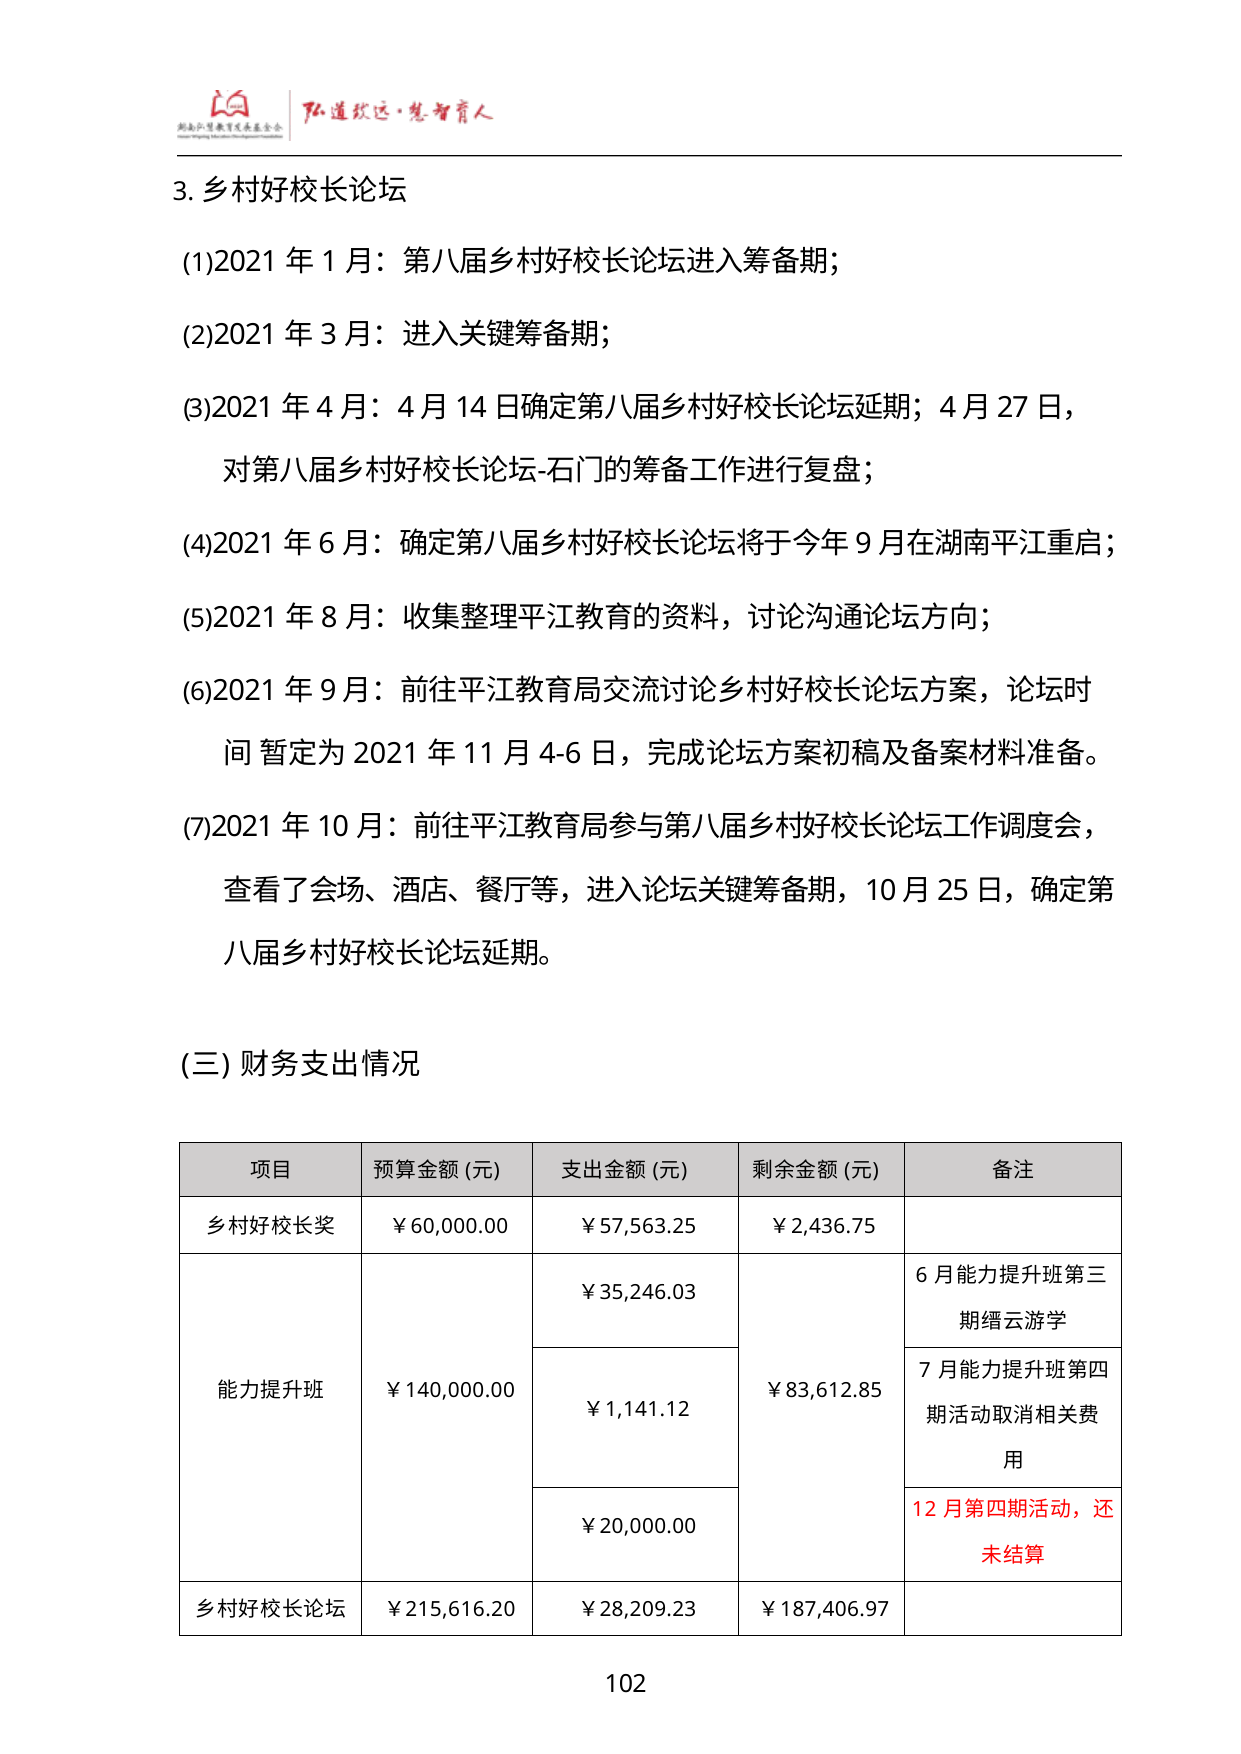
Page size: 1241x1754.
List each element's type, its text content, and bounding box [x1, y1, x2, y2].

table_cell [905, 1582, 1121, 1634]
text (6)2021 年9月：前往平江教育局交流讨论乡村好校长论坛方案，论坛时间 暂定为 2021 年 11 月 4-6 日，完成论坛方案初稿及备案材料准备。 [183, 666, 1112, 772]
text (3)2021 年4 月：4 月 14 日确定第八届乡村好校长论坛延期；4 月 27 日， 对第八届乡村好校长论坛-石门的筹备工作进行复盘； [183, 383, 1106, 489]
table_header 支出金额 (元) [533, 1143, 738, 1196]
table_cell ￥28,209.23 [533, 1582, 738, 1634]
table_cell 12 月第四期活动，还 未结算 [905, 1488, 1121, 1581]
text (7)2021 年 10 月：前往平江教育局参与第八届乡村好校长论坛工作调度会， 查看了会场、酒店、餐厅等，进入论坛关键筹备期，10 月 25 日，确定第 八届乡村好校长论坛延期。 [183, 803, 1116, 972]
table_cell ￥57,563.25 [533, 1197, 738, 1253]
text (三) 财务支出情况 [181, 1041, 1122, 1083]
table_cell 乡村好校长奖 [180, 1197, 361, 1253]
table_cell ￥1,141.12 [533, 1348, 738, 1486]
table_cell ￥20,000.00 [533, 1488, 738, 1581]
table_cell ￥60,000.00 [362, 1197, 532, 1253]
table_cell 7 月能力提升班第四 期活动取消相关费 用 [905, 1348, 1121, 1486]
text 3. 乡村好校长论坛 [172, 166, 1122, 209]
table_cell ￥83,612.85 [739, 1254, 904, 1581]
table_header 备注 [905, 1143, 1121, 1196]
table_header 剩余金额 (元) [739, 1143, 904, 1196]
text (1)2021 年 1 月：第八届乡村好校长论坛进入筹备期； [183, 237, 1122, 280]
text (5)2021 年8 月：收集整理平江教育的资料，讨论沟通论坛方向； [183, 593, 1122, 636]
table_cell ￥187,406.97 [739, 1582, 904, 1634]
table_cell ￥2,436.75 [739, 1197, 904, 1253]
table_cell 能力提升班 [180, 1254, 361, 1581]
table_cell [905, 1197, 1121, 1253]
text (2)2021 年 3 月：进入关键筹备期； [183, 311, 1122, 353]
table_cell ￥215,616.20 [362, 1582, 532, 1634]
table_header 预算金额 (元) [362, 1143, 532, 1196]
picture [177, 90, 494, 141]
table_cell ￥140,000.00 [362, 1254, 532, 1581]
table_header 项目 [180, 1143, 361, 1196]
table_cell 6 月能力提升班第三 期缙云游学 [905, 1254, 1121, 1347]
table_cell 乡村好校长论坛 [180, 1582, 361, 1634]
table_cell ￥35,246.03 [533, 1254, 738, 1347]
text (4)2021 年6 月：确定第八届乡村好校长论坛将于今年9 月在湖南平江重启； [183, 520, 1122, 562]
